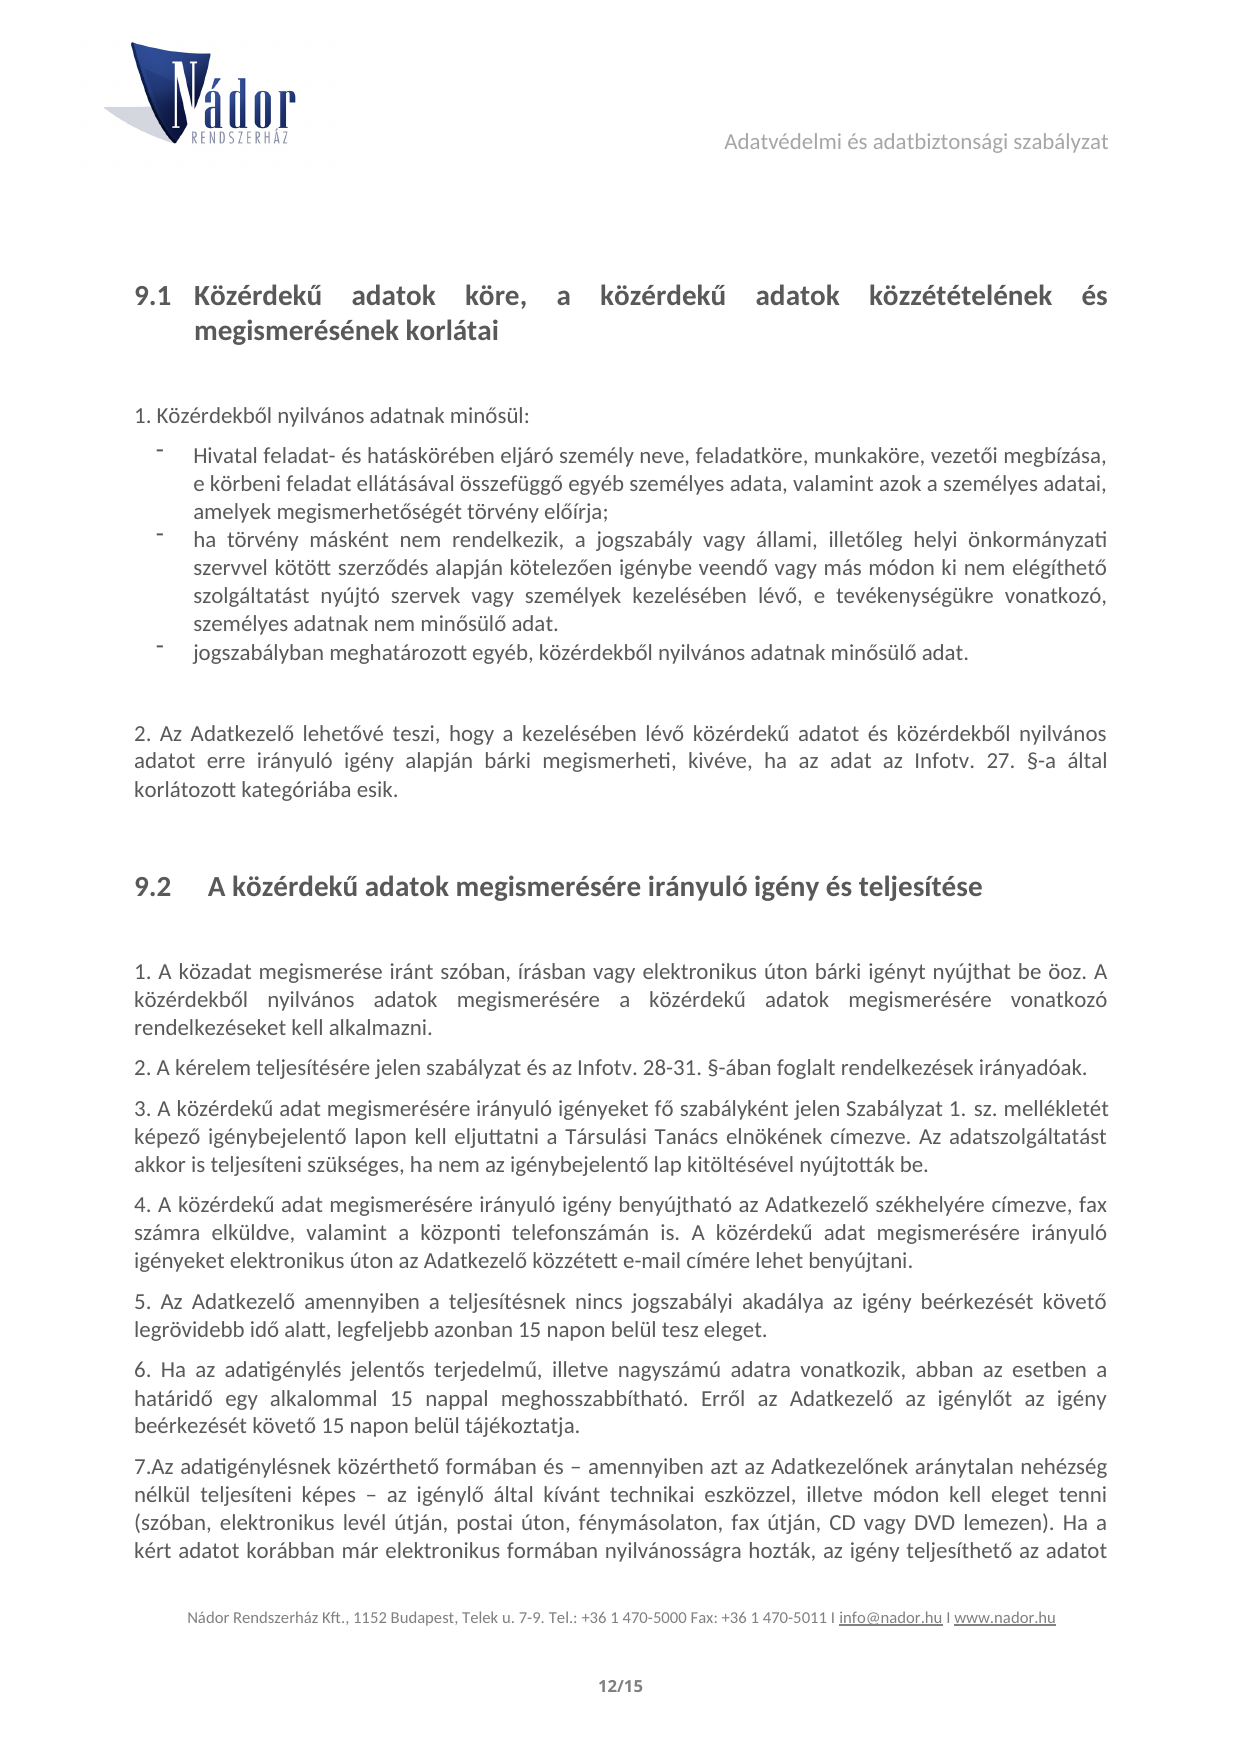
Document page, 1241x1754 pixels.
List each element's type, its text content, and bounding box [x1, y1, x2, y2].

list Hivatal feladat- és hatáskörében eljáró személy neve, feladatköre, munkaköre, vezetői megbízása, e körbeni feladat ellátásával összefüggő egyéb személyes adata, valamint azok a személyes adatai, amelyek megismerhetőségét törvény előírja; [156, 441, 1109, 526]
text 2. Az Adatkezelő lehetővé teszi, hogy a kezelésében lévő közérdekű adatot és közérdekből nyilvános adatot erre irányuló igény alapján bárki megismerheti, kivéve, ha az adat az Infotv. 27. §-a által korlátozott kategóriába esik. [134, 719, 1109, 803]
text 5. Az Adatkezelő amennyiben a teljesítésnek nincs jogszabályi akadálya az igény beérkezését követő legrövidebb idő alatt, legfeljebb azonban 15 napon belül tesz eleget. [134, 1287, 1109, 1343]
text 1. A közadat megismerése iránt szóban, írásban vagy elektronikus úton bárki igényt nyújthat be öoz. A közérdekből nyilvános adatok megismerésére a közérdekű adatok megismerésére vonatkozó rendelkezéseket kell alkalmazni. [134, 957, 1109, 1041]
subtitle A közérdekű adatok megismerésére irányuló igény és teljesítése [134, 868, 1109, 904]
text 1. Közérdekből nyilvános adatnak minősül: [134, 401, 1109, 429]
text 6. Ha az adatigénylés jelentős terjedelmű, illetve nagyszámú adatra vonatkozik, abban az esetben a határidő egy alkalommal 15 nappal meghosszabbítható. Erről az Adatkezelő az igénylőt az igény beérkezését követő 15 napon belül tájékoztatja. [134, 1356, 1109, 1440]
list ha törvény másként nem rendelkezik, a jogszabály vagy állami, illetőleg helyi önkormányzati szervvel kötött szerződés alapján kötelezően igénybe veendő vagy más módon ki nem elégíthető szolgáltatást nyújtó szervek vagy személyek kezelésében lévő, e tevékenységükre vonatkozó, személyes adatnak nem minősülő adat. [156, 526, 1109, 638]
subtitle Közérdekű adatok köre, a közérdekű adatok közzétételének és megismerésének korlátai [134, 277, 1109, 348]
picture [73, 26, 336, 168]
text 4. A közérdekű adat megismerésére irányuló igény benyújtható az Adatkezelő székhelyére címezve, fax számra elküldve, valamint a központi telefonszámán is. A közérdekű adat megismerésére irányuló igényeket elektronikus úton az Adatkezelő közzétett e-mail címére lehet benyújtani. [134, 1191, 1109, 1274]
text 2. A kérelem teljesítésére jelen szabályzat és az Infotv. 28-31. §-ában foglalt rendelkezések irányadóak. [134, 1053, 1109, 1081]
list jogszabályban meghatározott egyéb, közérdekből nyilvános adatnak minősülő adat. [156, 638, 1109, 666]
text 3. A közérdekű adat megismerésére irányuló igényeket fő szabályként jelen Szabályzat 1. sz. mellékletét képező igénybejelentő lapon kell eljuttatni a Társulási Tanács elnökének címezve. Az adatszolgáltatást akkor is teljesíteni szükséges, ha nem az igénybejelentő lap kitöltésével nyújtották be. [134, 1094, 1109, 1178]
